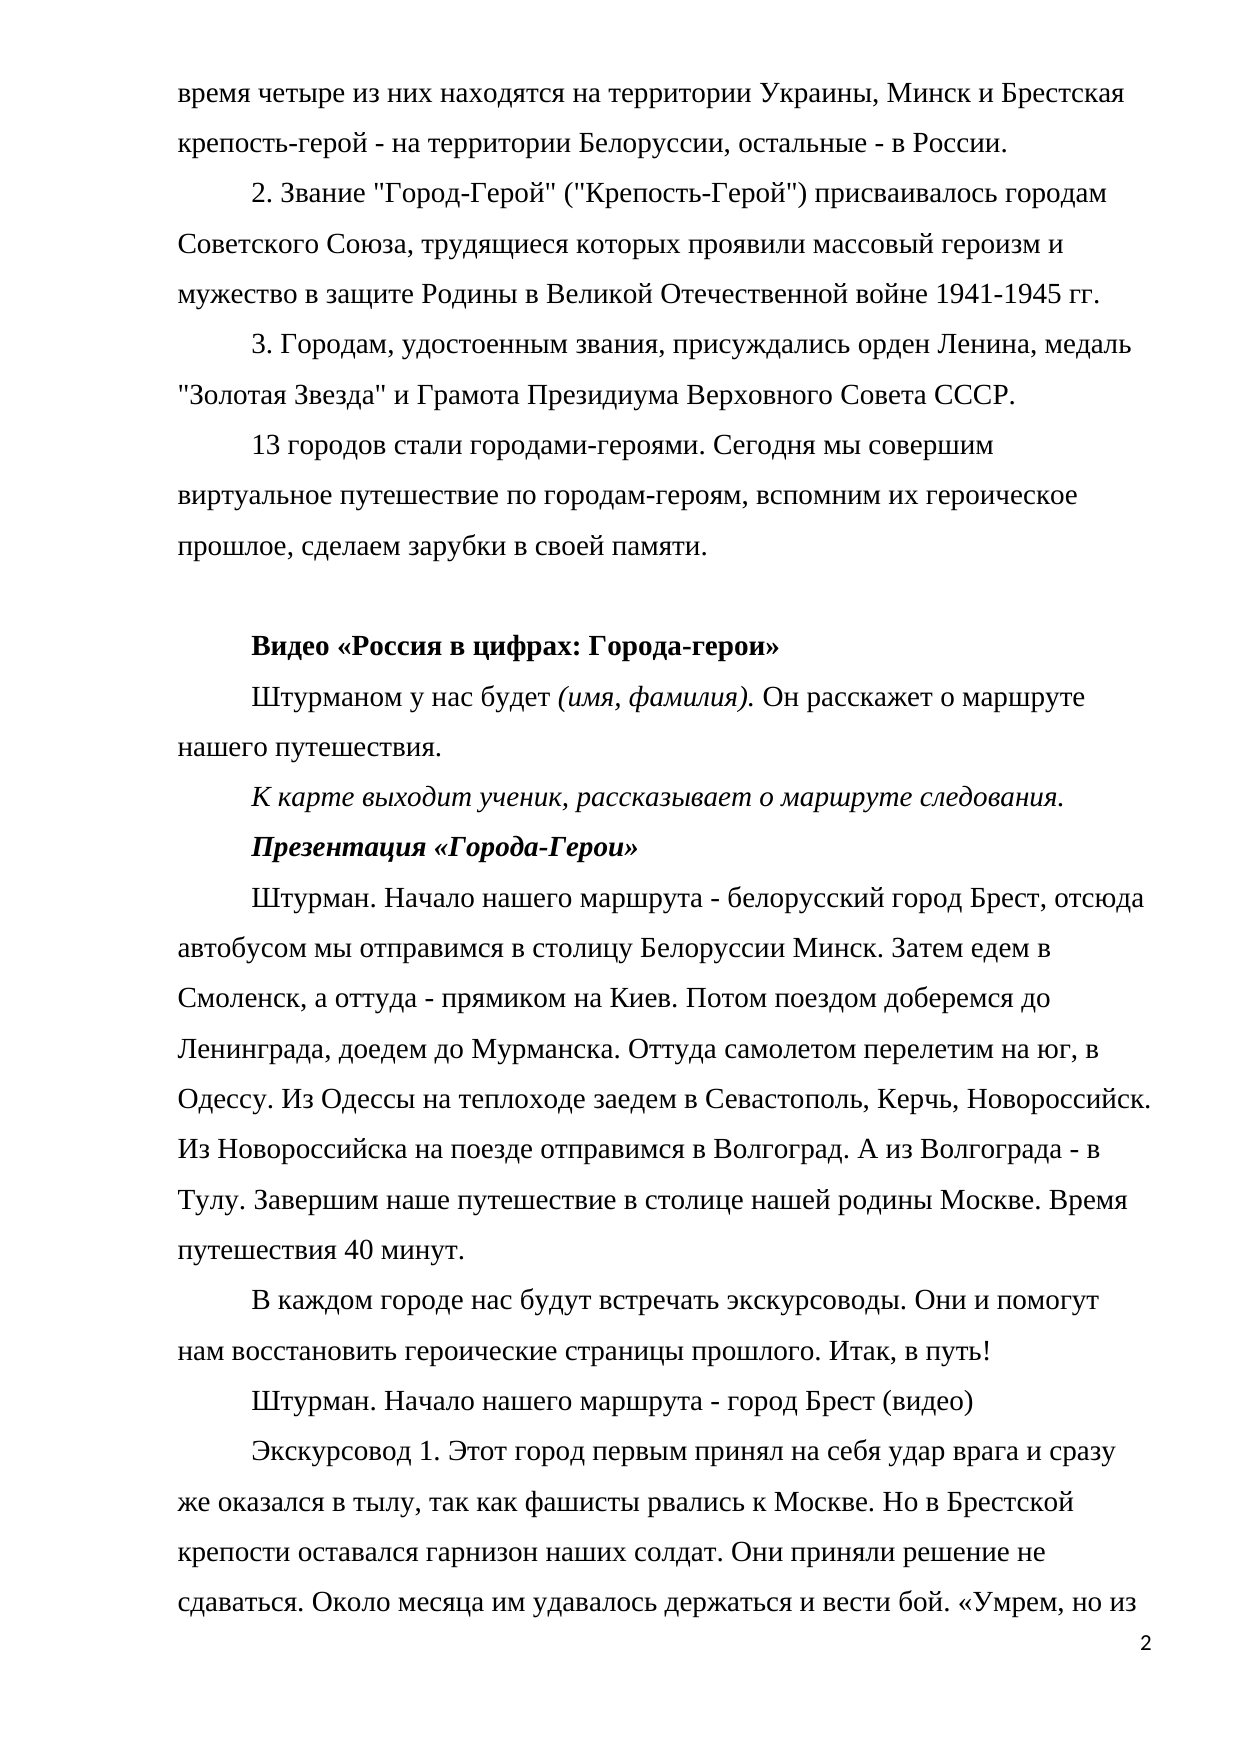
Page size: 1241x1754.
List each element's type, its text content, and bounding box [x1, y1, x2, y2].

text Штурманом у нас будет (имя, фамилия). Он расскажет о маршруте нашего путешествия. [177, 679, 1152, 762]
text 3. Городам, удостоенным звания, присуждались орден Ленина, медаль "Золотая Звезда" и Грамота Президиума Верховного Совета СССР. [177, 326, 1152, 410]
text Видео «Россия в цифрах: Города-герои» [177, 628, 1152, 662]
text К карте выходит ученик, рассказывает о маршруте следования. [177, 779, 1152, 813]
text 2. Звание "Город-Герой" ("Крепость-Герой") присваивалось городам Советского Союза, трудящиеся которых проявили массовый героизм и мужество в защите Родины в Великой Отечественной войне 1941-1945 гг. [177, 176, 1152, 310]
text В каждом городе нас будут встречать экскурсоводы. Они и помогут нам восстановить героические страницы прошлого. Итак, в путь! [177, 1282, 1152, 1366]
text Штурман. Начало нашего маршрута - белорусский город Брест, отсюда автобусом мы отправимся в столицу Белоруссии Минск. Затем едем в Смоленск, а оттуда - прямиком на Киев. Потом поездом доберемся до Ленинграда, доедем до Мурманска. Оттуда самолетом перелетим на юг, в Одессу. Из Одессы на теплоходе заедем в Севастополь, Керчь, Новороссийск. Из Новороссийска на поезде отправимся в Волгоград. А из Волгограда - в Тулу. Завершим наше путешествие в столице нашей родины Москве. Время путешествия 40 минут. [177, 880, 1152, 1266]
text Презентация «Города-Герои» [177, 829, 1152, 863]
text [177, 1433, 1152, 1618]
text Штурман. Начало нашего маршрута - город Брест (видео) [177, 1383, 1152, 1417]
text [177, 75, 1152, 159]
text 13 городов стали городами-героями. Сегодня мы совершим виртуальное путешествие по городам-героям, вспомним их героическое прошлое, сделаем зарубки в своей памяти. [177, 427, 1152, 561]
